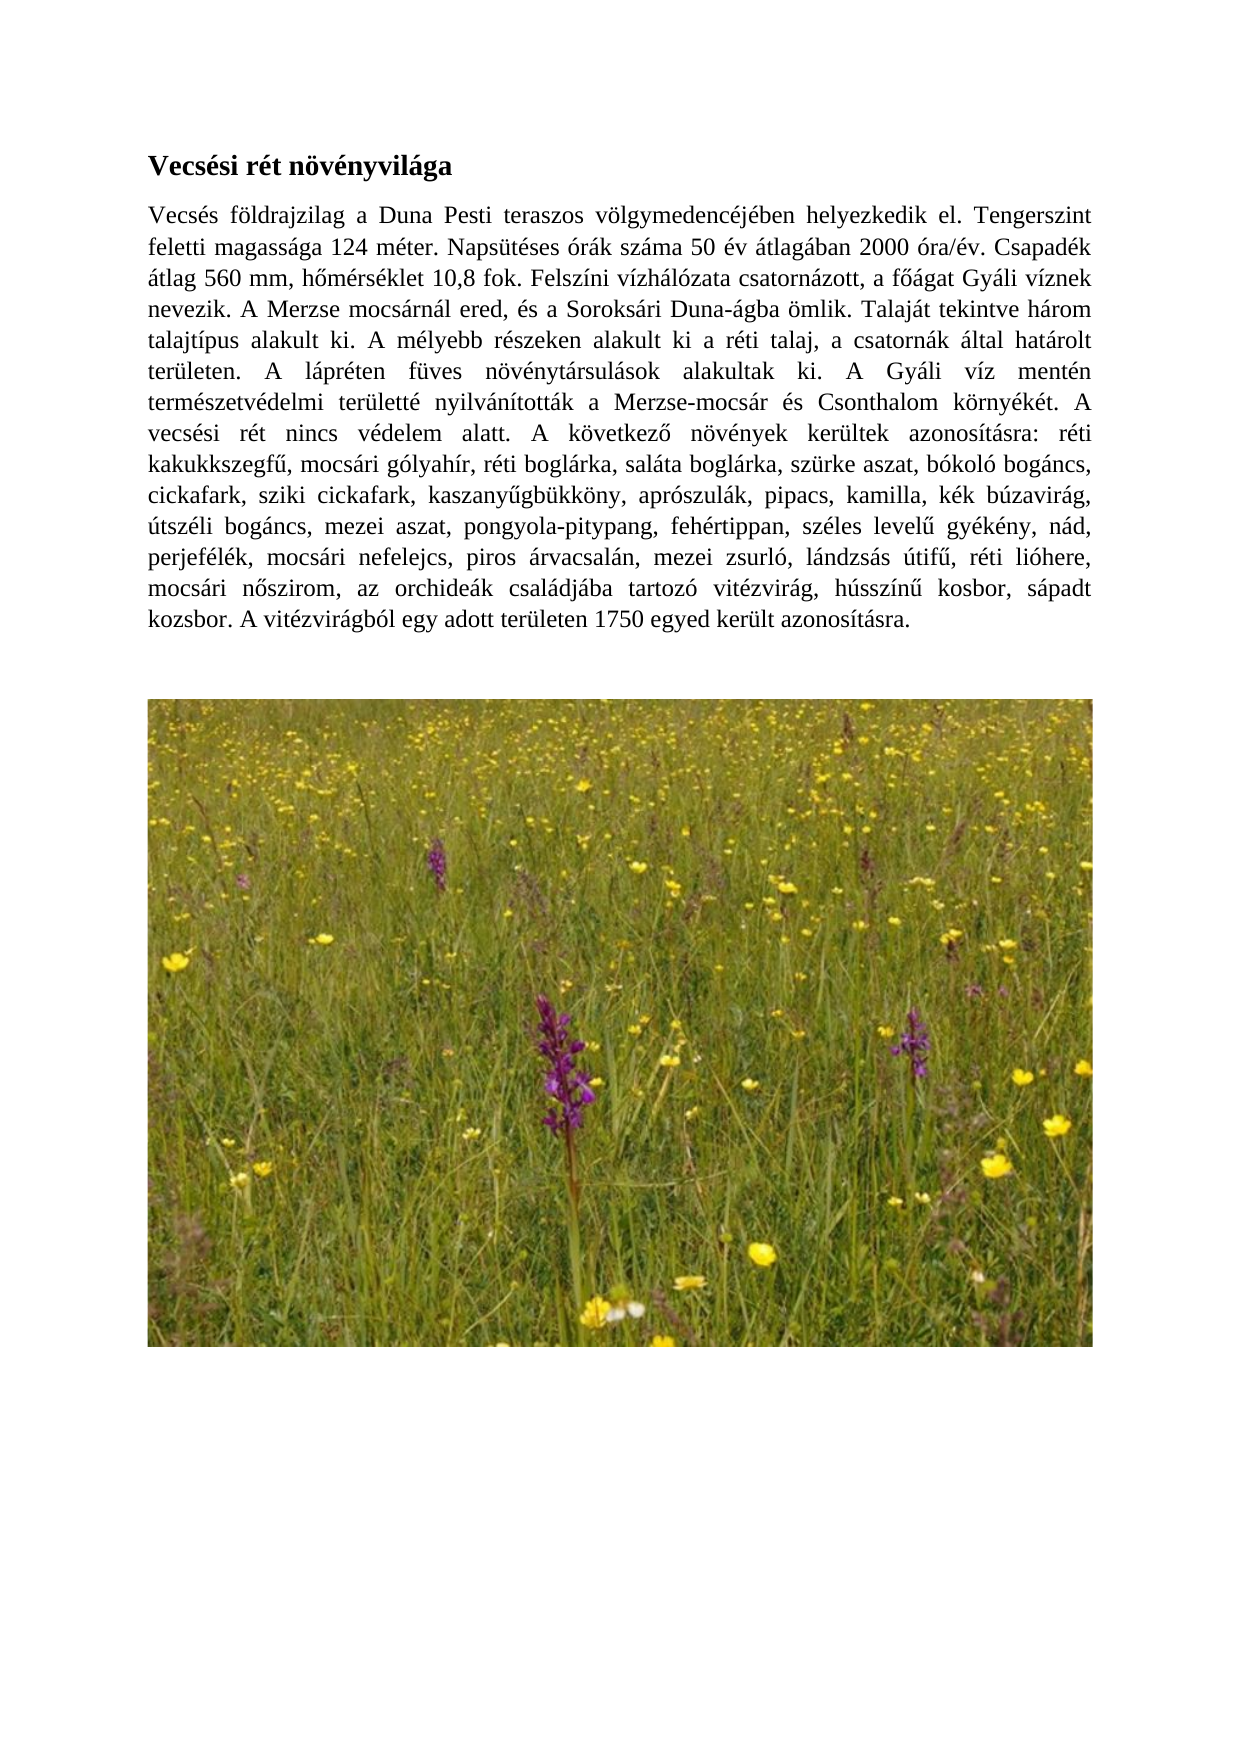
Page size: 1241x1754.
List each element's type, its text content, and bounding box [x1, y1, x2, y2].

text Vecsés földrajzilag a Duna Pesti teraszos völgymedencéjében helyezkedik el. Tengerszint feletti magassága 124 méter. Napsütéses órák száma 50 év átlagában 2000 óra/év. Csapadék átlag 560 mm, hőmérséklet 10,8 fok. Felszíni vízhálózata csatornázott, a főágat Gyáli víznek nevezik. A Merzse mocsárnál ered, és a Soroksári Duna-ágba ömlik. Talaját tekintve három talajtípus alakult ki. A mélyebb részeken alakult ki a réti talaj, a csatornák által határolt területen. A lápréten füves növénytársulások alakultak ki. A Gyáli víz mentén természetvédelmi területté nyilvánították a Merzse-mocsár és Csonthalom környékét. A vecsési rét nincs védelem alatt. A következő növények kerültek azonosításra: réti kakukkszegfű, mocsári gólyahír, réti boglárka, saláta boglárka, szürke aszat, bókoló bogáncs, cickafark, sziki cickafark, kaszanyűgbükköny, aprószulák, pipacs, kamilla, kék búzavirág, útszéli bogáncs, mezei aszat, pongyola-pitypang, fehértippan, széles levelű gyékény, nád, perjefélék, mocsári nefelejcs, piros árvacsalán, mezei zsurló, lándzsás útifű, réti lióhere, mocsári nőszirom, az orchideák családjába tartozó vitézvirág, hússzínű kosbor, sápadt kozsbor. A vitézvirágból egy adott területen 1750 egyed került azonosításra. [148, 201, 1092, 633]
text Vecsési rét növényvilága [148, 148, 1092, 181]
picture [147, 699, 1093, 1347]
